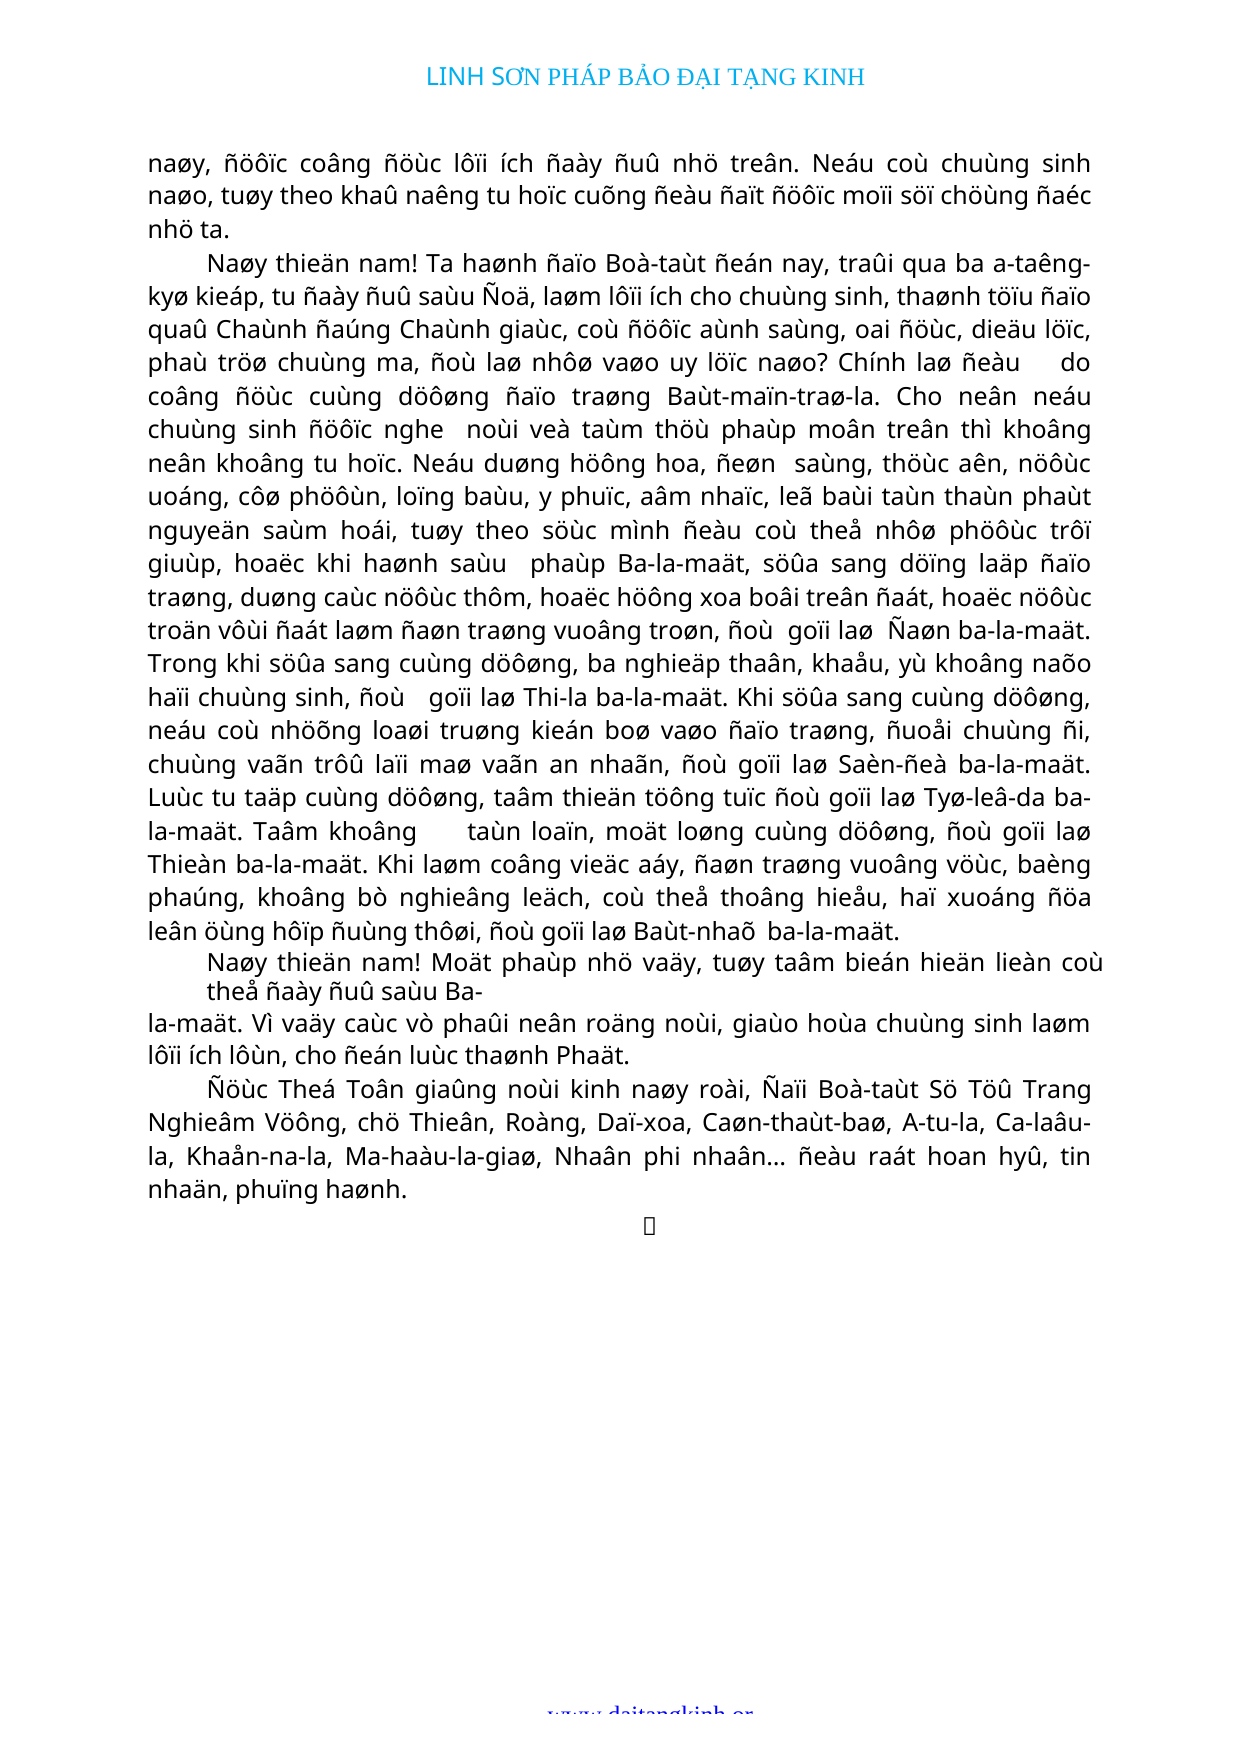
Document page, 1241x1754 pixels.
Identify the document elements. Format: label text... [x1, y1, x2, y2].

text Naøy thieän nam! Moät phaùp nhö vaäy, tuøy taâm bieán hieän lieàn coù theå ñaày ñuû saùu Ba- [206, 948, 1105, 1007]
text naøy, ñöôïc coâng ñöùc lôïi ích ñaày ñuû nhö treân. Neáu coù chuùng sinh naøo, tuøy theo khaû naêng tu hoïc cuõng ñeàu ñaït ñöôïc moïi söï chöùng ñaéc nhö ta. [147, 145, 1093, 246]
text  [194, 1209, 1105, 1243]
text Ñöùc Theá Toân giaûng noùi kinh naøy roài, Ñaïi Boà-taùt Sö Töû Trang Nghieâm Vöông, chö Thieân, Roàng, Daï-xoa, Caøn-thaùt-baø, A-tu-la, Ca-laâu-la, Khaån-na-la, Ma-haàu-la-giaø, Nhaân phi nhaân… ñeàu raát hoan hyû, tin nhaän, phuïng haønh. [147, 1072, 1093, 1206]
text Naøy thieän nam! Ta haønh ñaïo Boà-taùt ñeán nay, traûi qua ba a-taêng-kyø kieáp, tu ñaày ñuû saùu Ñoä, laøm lôïi ích cho chuùng sinh, thaønh töïu ñaïo quaû Chaùnh ñaúng Chaùnh giaùc, coù ñöôïc aùnh saùng, oai ñöùc, dieäu löïc, phaù tröø chuùng ma, ñoù laø nhôø vaøo uy löïc naøo? Chính laø ñeàu do coâng ñöùc cuùng döôøng ñaïo traøng Baùt-maïn-traø-la. Cho neân neáu chuùng sinh ñöôïc nghe noùi veà taùm thöù phaùp moân treân thì khoâng neân khoâng tu hoïc. Neáu duøng höông hoa, ñeøn saùng, thöùc aên, nöôùc uoáng, côø phöôùn, loïng baùu, y phuïc, aâm nhaïc, leã baùi taùn thaùn phaùt nguyeän saùm hoái, tuøy theo söùc mình ñeàu coù theå nhôø phöôùc trôï giuùp, hoaëc khi haønh saùu phaùp Ba-la-maät, söûa sang döïng laäp ñaïo traøng, duøng caùc nöôùc thôm, hoaëc höông xoa boâi treân ñaát, hoaëc nöôùc troän vôùi ñaát laøm ñaøn traøng vuoâng troøn, ñoù goïi laø Ñaøn ba-la-maät. Trong khi söûa sang cuùng döôøng, ba nghieäp thaân, khaåu, yù khoâng naõo haïi chuùng sinh, ñoù goïi laø Thi-la ba-la-maät. Khi söûa sang cuùng döôøng, neáu coù nhöõng loaøi truøng kieán boø vaøo ñaïo traøng, ñuoåi chuùng ñi, chuùng vaãn trôû laïi maø vaãn an nhaãn, ñoù goïi laø Saèn-ñeà ba-la-maät. Luùc tu taäp cuùng döôøng, taâm thieän töông tuïc ñoù goïi laø Tyø-leâ-da ba-la-maät. Taâm khoâng taùn loaïn, moät loøng cuùng döôøng, ñoù goïi laø Thieàn ba-la-maät. Khi laøm coâng vieäc aáy, ñaøn traøng vuoâng vöùc, baèng phaúng, khoâng bò nghieâng leäch, coù theå thoâng hieåu, haï xuoáng ñöa leân öùng hôïp ñuùng thôøi, ñoù goïi laø Baùt-nhaõ ba-la-maät. [147, 246, 1093, 948]
text la-maät. Vì vaäy caùc vò phaûi neân roäng noùi, giaùo hoùa chuùng sinh laøm lôïi ích lôùn, cho ñeán luùc thaønh Phaät. [147, 1007, 1093, 1072]
